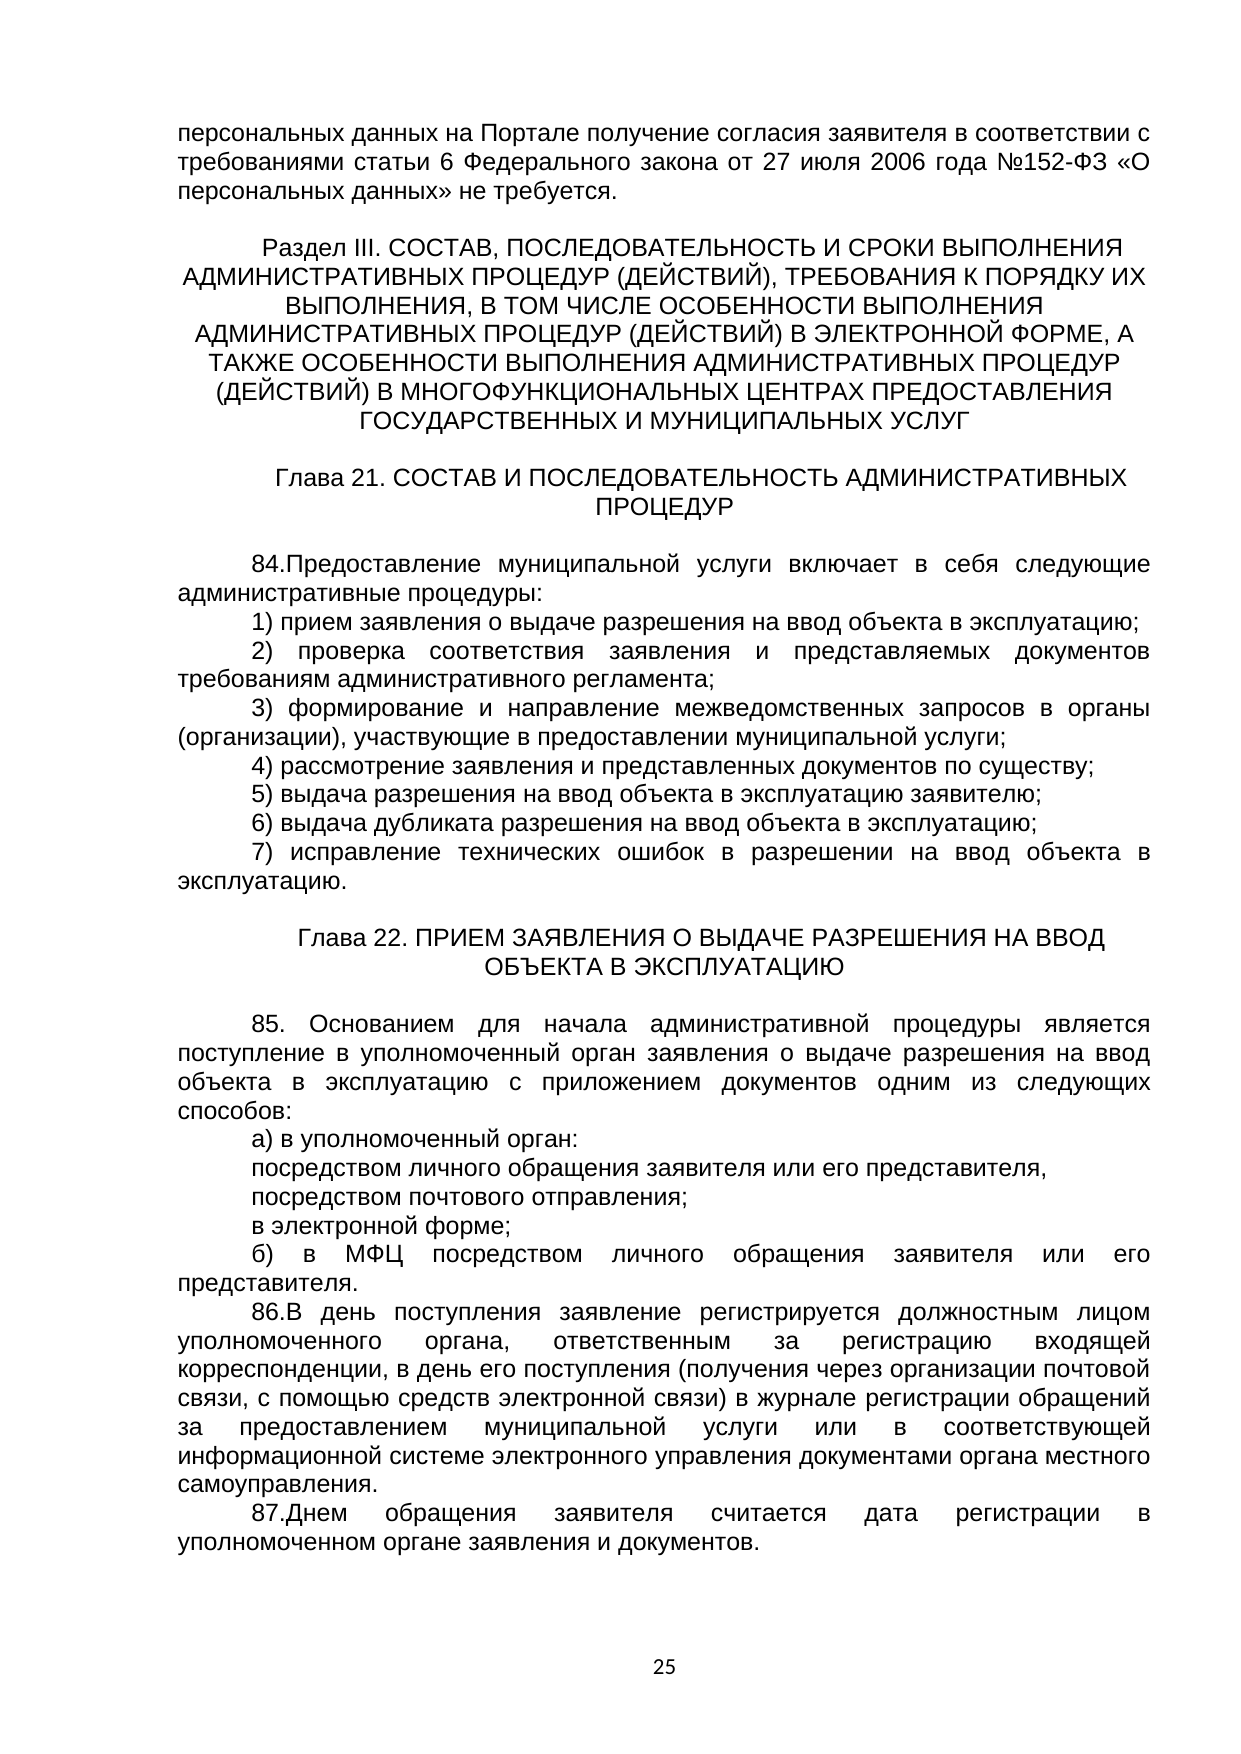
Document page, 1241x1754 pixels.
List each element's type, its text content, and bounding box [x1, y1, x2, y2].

text посредством почтового отправления; [177, 1182, 1152, 1211]
text 84.Предоставление муниципальной услуги включает в себя следующие административные процедуры: [177, 549, 1152, 607]
text 5) выдача разрешения на ввод объекта в эксплуатацию заявителю; [177, 779, 1152, 808]
text б) в МФЦ посредством личного обращения заявителя или его представителя. [177, 1239, 1152, 1297]
text Глава 21. СОСТАВ И ПОСЛЕДОВАТЕЛЬНОСТЬ АДМИНИСТРАТИВНЫХ ПРОЦЕДУР [177, 463, 1152, 521]
text в электронной форме; [177, 1211, 1152, 1239]
text 86.В день поступления заявление регистрируется должностным лицом уполномоченного органа, ответственным за регистрацию входящей корреспонденции, в день его поступления (получения через организации почтовой связи, с помощью средств электронной связи) в журнале регистрации обращений за предоставлением муниципальной услуги или в соответствующей информационной системе электронного управления документами органа местного самоуправления. [177, 1297, 1152, 1498]
text 1) прием заявления о выдаче разрешения на ввод объекта в эксплуатацию; [177, 607, 1152, 636]
text 87.Днем обращения заявителя считается дата регистрации в уполномоченном органе заявления и документов. [177, 1498, 1152, 1556]
text Раздел III. СОСТАВ, ПОСЛЕДОВАТЕЛЬНОСТЬ И СРОКИ ВЫПОЛНЕНИЯ АДМИНИСТРАТИВНЫХ ПРОЦЕДУР (ДЕЙСТВИЙ), ТРЕБОВАНИЯ К ПОРЯДКУ ИХ ВЫПОЛНЕНИЯ, В ТОМ ЧИСЛЕ ОСОБЕННОСТИ ВЫПОЛНЕНИЯ АДМИНИСТРАТИВНЫХ ПРОЦЕДУР (ДЕЙСТВИЙ) В ЭЛЕКТРОННОЙ ФОРМЕ, А ТАКЖЕ ОСОБЕННОСТИ ВЫПОЛНЕНИЯ АДМИНИСТРАТИВНЫХ ПРОЦЕДУР (ДЕЙСТВИЙ) В МНОГОФУНКЦИОНАЛЬНЫХ ЦЕНТРАХ ПРЕДОСТАВЛЕНИЯ ГОСУДАРСТВЕННЫХ И МУНИЦИПАЛЬНЫХ УСЛУГ [177, 233, 1152, 434]
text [177, 118, 1152, 204]
text 2) проверка соответствия заявления и представляемых документов требованиям административного регламента; [177, 636, 1152, 693]
text 6) выдача дубликата разрешения на ввод объекта в эксплуатацию; [177, 808, 1152, 837]
text посредством личного обращения заявителя или его представителя, [177, 1153, 1152, 1182]
text 3) формирование и направление межведомственных запросов в органы (организации), участвующие в предоставлении муниципальной услуги; [177, 693, 1152, 751]
text а) в уполномоченный орган: [177, 1124, 1152, 1153]
text 85. Основанием для начала административной процедуры является поступление в уполномоченный орган заявления о выдаче разрешения на ввод объекта в эксплуатацию с приложением документов одним из следующих способов: [177, 1009, 1152, 1124]
text 4) рассмотрение заявления и представленных документов по существу; [177, 751, 1152, 779]
text Глава 22. ПРИЕМ ЗАЯВЛЕНИЯ О ВЫДАЧЕ РАЗРЕШЕНИЯ НА ВВОД ОБЪЕКТА В ЭКСПЛУАТАЦИЮ [177, 923, 1152, 981]
text 7) исправление технических ошибок в разрешении на ввод объекта в эксплуатацию. [177, 837, 1152, 894]
